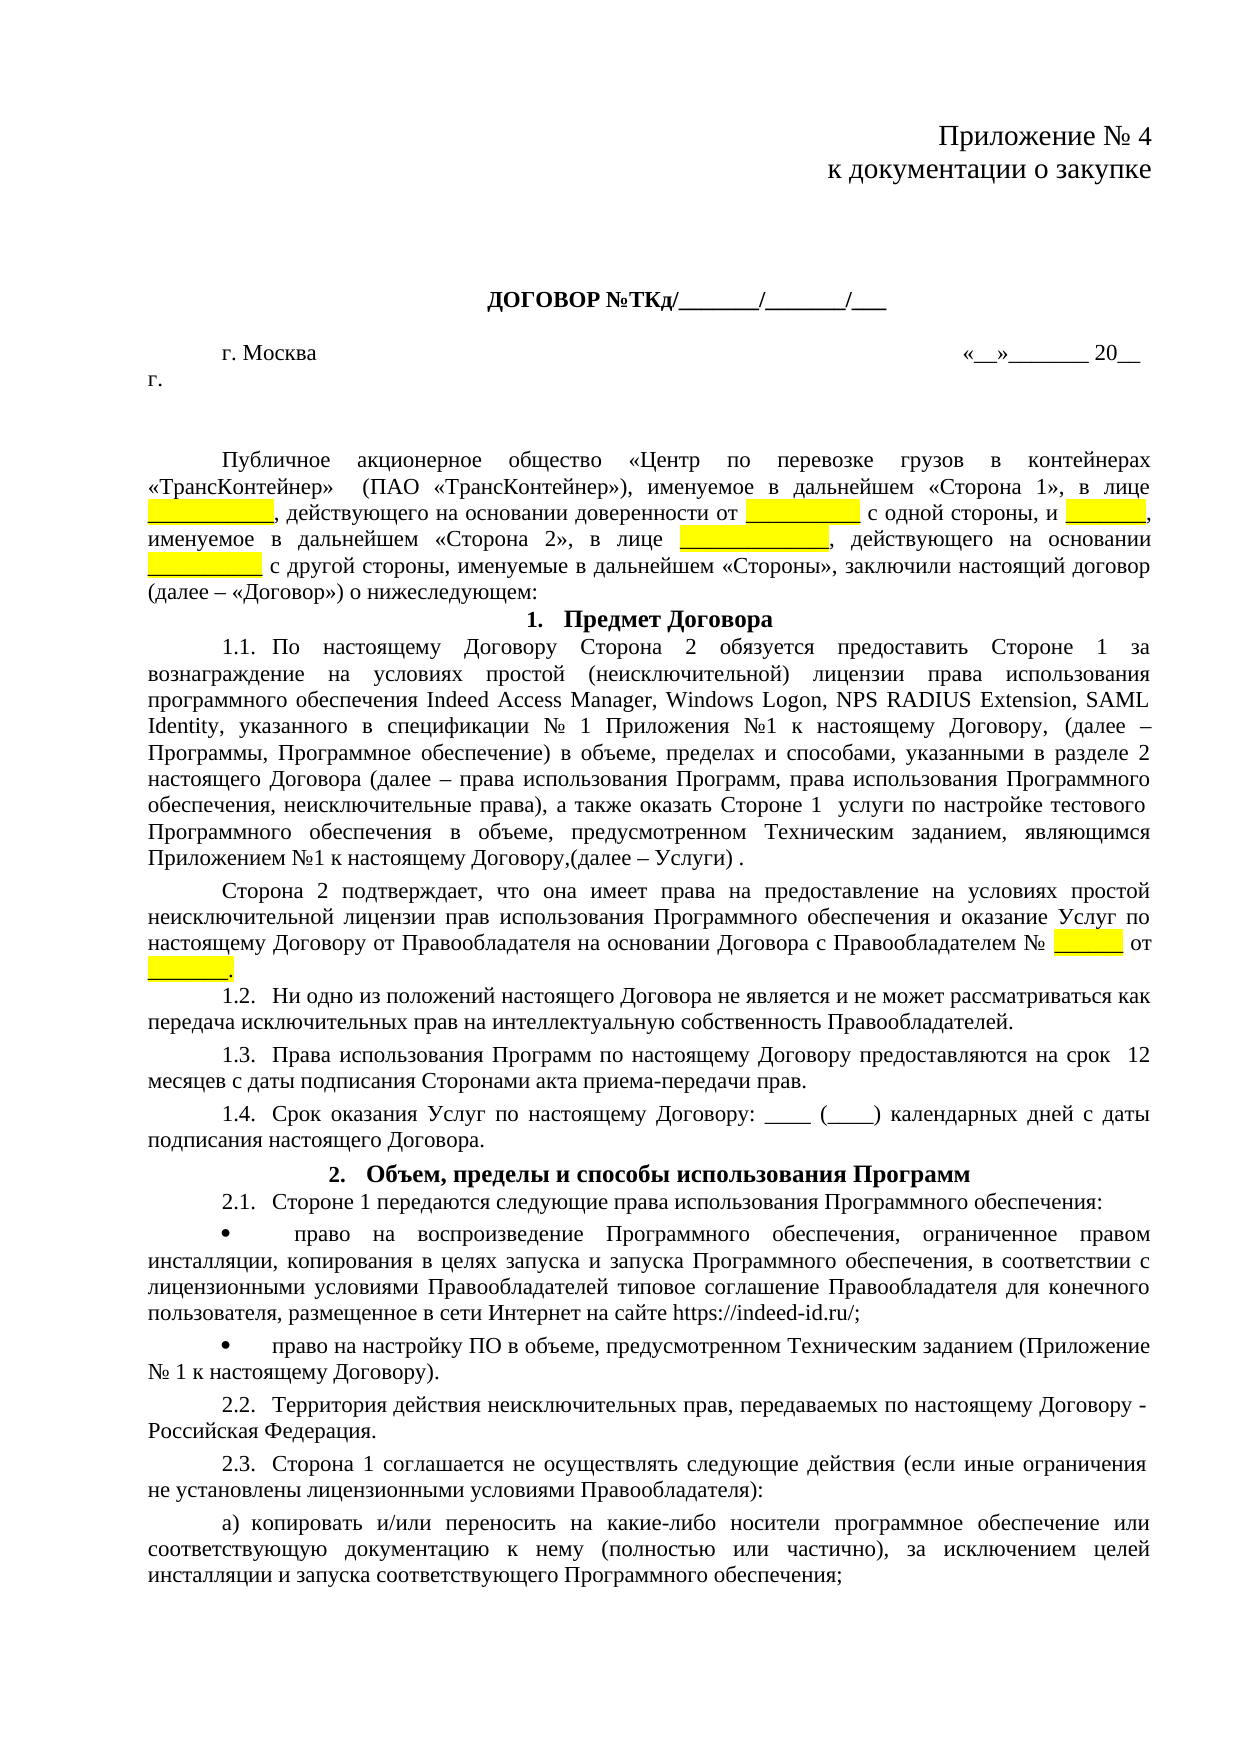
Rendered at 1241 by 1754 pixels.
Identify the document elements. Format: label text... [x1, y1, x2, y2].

list Публичное акционерное общество «Центр по перевозке грузов в контейнерах «ТрансКонтейнер» (ПАО «ТрансКонтейнер»), именуемое в дальнейшем «Сторона 1», в лице ___________, действующего на основании доверенности от __________ с одной стороны, и _______, именуемое в дальнейшем «Сторона 2», в лице _____________, действующего на основании __________ с другой стороны, именуемые в дальнейшем «Стороны», заключили настоящий договор (далее – «Договор») о нижеследующем: [148, 446, 1152, 604]
list Объем, пределы и способы использования Программ [148, 1159, 1152, 1188]
list право на воспроизведение Программного обеспечения, ограниченное правом инсталляции, копирования в целях запуска и запуска Программного обеспечения, в соответствии с лицензионными условиями Правообладателей типовое соглашение Правообладателя для конечного пользователя, размещенное в сети Интернет на сайте https://indeed-id.ru/; [148, 1220, 1152, 1326]
list копировать и/или переносить на какие-либо носители программное обеспечение или соответствующую документацию к нему (полностью или частично), за исключением целей инсталляции и запуска соответствующего Программного обеспечения; [148, 1509, 1152, 1588]
text Приложение № 4 [148, 118, 1152, 152]
list Предмет Договора [148, 604, 1152, 633]
list Срок оказания Услуг по настоящему Договору: ____ (____) календарных дней с даты подписания настоящего Договора. [148, 1100, 1152, 1153]
list Права использования Программ по настоящему Договору предоставляются на срок 12 месяцев с даты подписания Сторонами акта приема-передачи прав. [148, 1041, 1152, 1094]
list Сторона 1 соглашается не осуществлять следующие действия (если иные ограничения не установлены лицензионными условиями Правообладателя): [148, 1450, 1148, 1503]
list По настоящему Договору Сторона 2 обязуется предоставить Стороне 1 за вознаграждение на условиях простой (неисключительной) лицензии права использования программного обеспечения Indeed Access Manager, Windows Logon, NPS RADIUS Extension, SAML Identity, указанного в спецификации № 1 Приложения №1 к настоящему Договору, (далее – Программы, Программное обеспечение) в объеме, пределах и способами, указанными в разделе 2 настоящего Договора (далее – права использования Программ, права использования Программного обеспечения, неисключительные права), а также оказать Стороне 1 услуги по настройке тестового Программного обеспечения в объеме, предусмотренном Техническим заданием, являющимся Приложением №1 к настоящему Договору,(далее – Услуги) . [148, 633, 1152, 870]
list Территория действия неисключительных прав, передаваемых по настоящему Договору - Российская Федерация. [148, 1391, 1148, 1444]
list г. Москва «__»_______ 20__ г. [148, 338, 1152, 391]
list Стороне 1 передаются следующие права использования Программного обеспечения: [148, 1188, 1148, 1214]
list право на настройку ПО в объеме, предусмотренном Техническим заданием (Приложение № 1 к настоящему Договору). [148, 1332, 1152, 1385]
text к документации о закупке [148, 152, 1152, 185]
list Ни одно из положений настоящего Договора не является и не может рассматриваться как передача исключительных прав на интеллектуальную собственность Правообладателей. [148, 982, 1152, 1035]
text Сторона 2 подтверждает, что она имеет права на предоставление на условиях простой неисключительной лицензии прав использования Программного обеспечения и оказание Услуг по настоящему Договору от Правообладателя на основании Договора с Правообладателем № ______ от _______. [148, 877, 1152, 982]
list ДОГОВОР №ТКд/_______/_______/___ [148, 286, 1152, 312]
